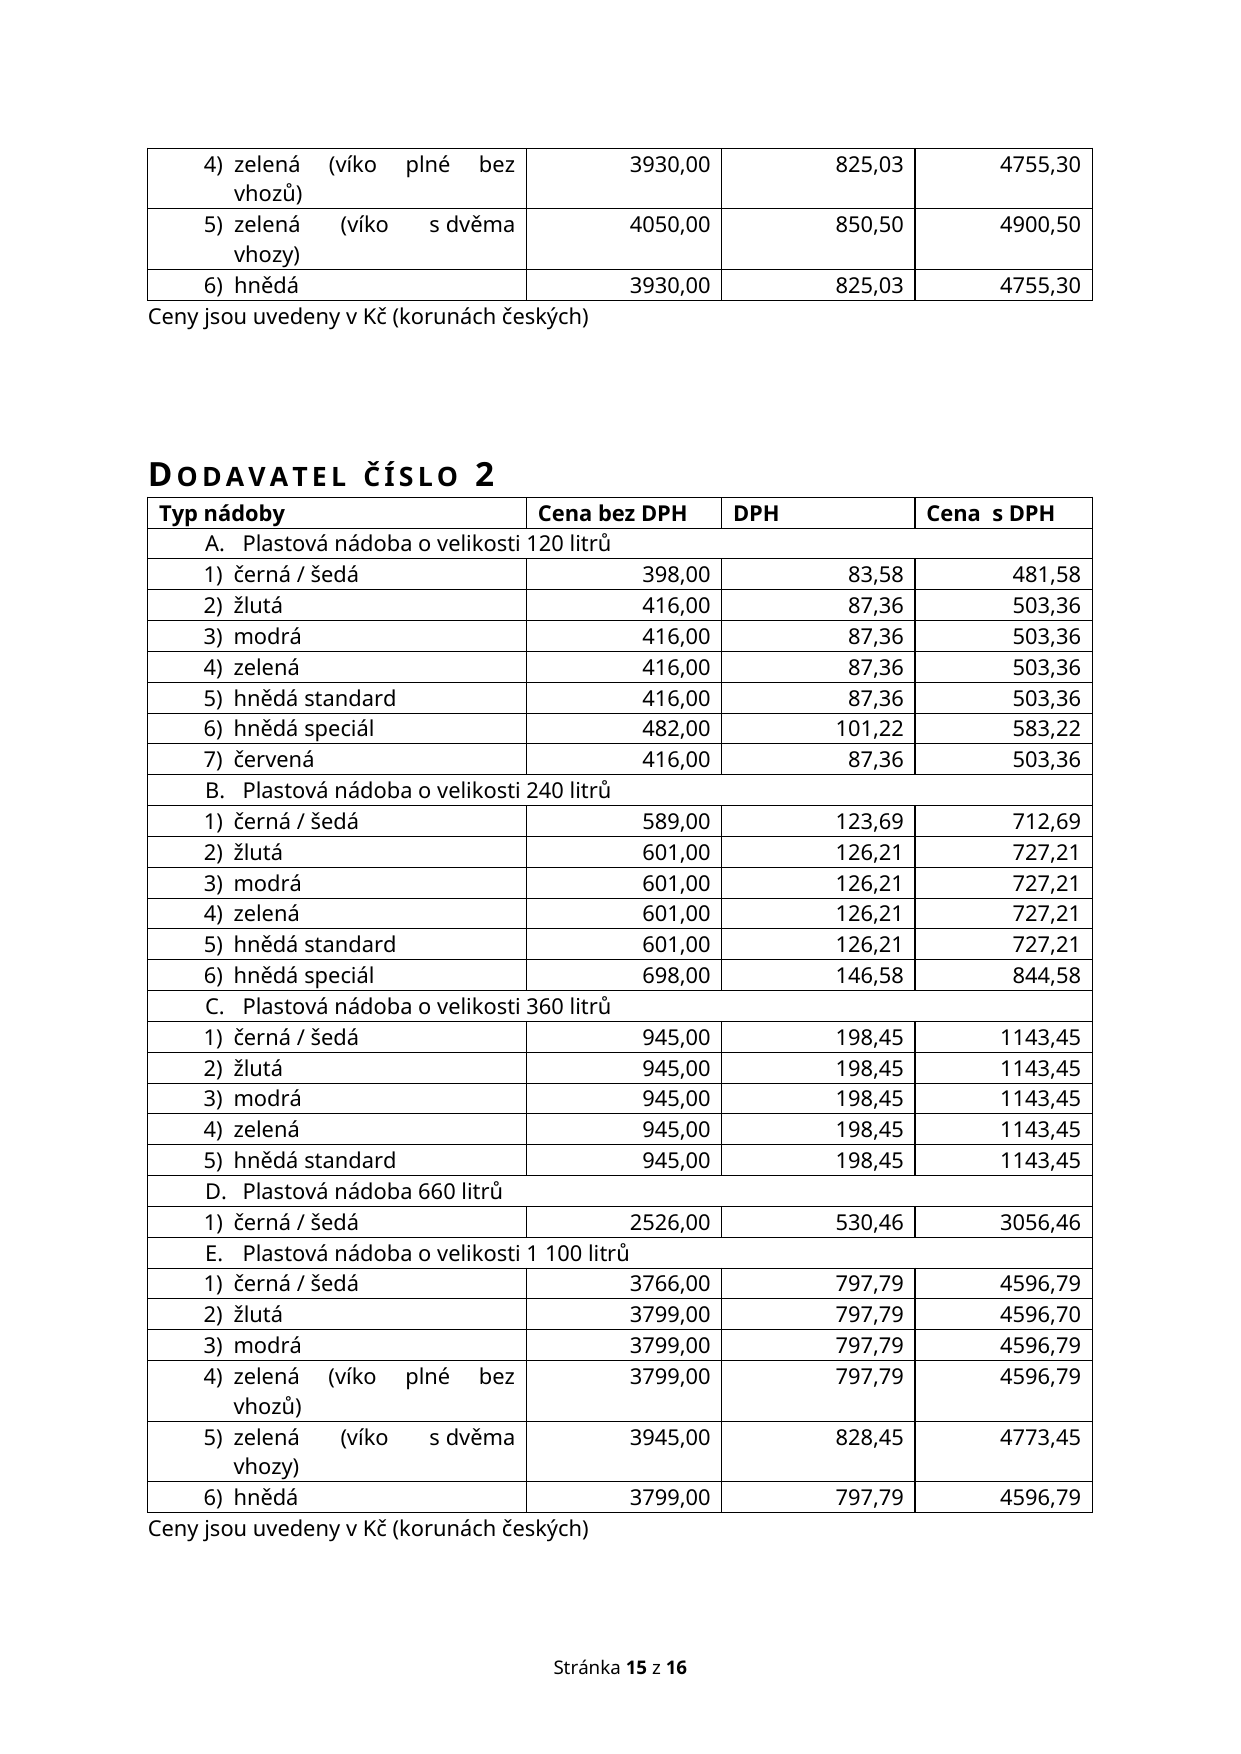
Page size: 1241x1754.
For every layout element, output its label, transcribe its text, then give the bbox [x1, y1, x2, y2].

table_cell 416,00 [527, 621, 721, 651]
table_cell 945,00 [527, 1022, 721, 1052]
table_cell 123,69 [722, 806, 914, 836]
text Dodavatel číslo 2 [148, 451, 1093, 497]
table_cell 945,00 [527, 1084, 721, 1113]
table_cell 727,21 [916, 837, 1092, 867]
table_cell 825,03 [722, 149, 914, 208]
table_cell 3799,00 [527, 1330, 721, 1360]
table_cell 503,36 [916, 621, 1092, 651]
table_cell 828,45 [722, 1422, 914, 1481]
table_cell 3945,00 [527, 1422, 721, 1481]
table_cell 398,00 [527, 559, 721, 589]
table_cell 503,36 [916, 683, 1092, 712]
table_cell 698,00 [527, 960, 721, 990]
table_cell 3056,46 [916, 1207, 1092, 1237]
table_cell 3799,00 [527, 1482, 721, 1512]
table_cell červená [148, 744, 526, 774]
table_cell 416,00 [527, 652, 721, 682]
table_cell 87,36 [722, 683, 914, 712]
table_cell 4596,79 [916, 1482, 1092, 1512]
table_cell 4900,50 [916, 209, 1092, 269]
table_cell 4596,79 [916, 1269, 1092, 1298]
table_cell Plastová nádoba o velikosti 1 100 litrů [148, 1238, 1092, 1267]
table_cell 4755,30 [916, 270, 1092, 300]
table_header Typ nádoby [148, 498, 526, 527]
table_cell 601,00 [527, 929, 721, 959]
table_cell 4596,79 [916, 1330, 1092, 1360]
table_cell zelená [148, 1114, 526, 1144]
table_cell Plastová nádoba o velikosti 120 litrů [148, 529, 1092, 558]
table_cell černá / šedá [148, 1269, 526, 1298]
table_cell Plastová nádoba o velikosti 240 litrů [148, 775, 1092, 805]
text Ceny jsou uvedeny v Kč (korunách českých) [148, 301, 1093, 331]
table_cell zelená (víko plné bez vhozů) [148, 1361, 526, 1421]
table_cell černá / šedá [148, 806, 526, 836]
table_cell 945,00 [527, 1145, 721, 1175]
table_cell 727,21 [916, 899, 1092, 928]
table_cell 87,36 [722, 744, 914, 774]
table_cell zelená [148, 899, 526, 928]
table_cell 146,58 [722, 960, 914, 990]
table_cell 126,21 [722, 929, 914, 959]
table_cell 4596,79 [916, 1361, 1092, 1421]
table_cell modrá [148, 868, 526, 897]
table_cell 530,46 [722, 1207, 914, 1237]
table_cell 503,36 [916, 744, 1092, 774]
table_cell 503,36 [916, 652, 1092, 682]
table_cell 87,36 [722, 590, 914, 620]
table_cell 87,36 [722, 652, 914, 682]
table_cell 1143,45 [916, 1145, 1092, 1175]
table_cell modrá [148, 1330, 526, 1360]
table_cell žlutá [148, 1299, 526, 1329]
text Ceny jsou uvedeny v Kč (korunách českých) [148, 1513, 1093, 1543]
table_cell 3766,00 [527, 1269, 721, 1298]
table_cell 416,00 [527, 683, 721, 712]
table_cell 87,36 [722, 621, 914, 651]
table_cell 844,58 [916, 960, 1092, 990]
table_cell 198,45 [722, 1114, 914, 1144]
table_cell 83,58 [722, 559, 914, 589]
table_cell 503,36 [916, 590, 1092, 620]
table_cell zelená (víko s dvěma vhozy) [148, 1422, 526, 1481]
table_cell 601,00 [527, 899, 721, 928]
table_cell 3930,00 [527, 149, 721, 208]
table_cell hnědá standard [148, 1145, 526, 1175]
table_cell Plastová nádoba o velikosti 360 litrů [148, 991, 1092, 1021]
table_cell hnědá standard [148, 929, 526, 959]
table_cell hnědá speciál [148, 714, 526, 743]
table_cell 198,45 [722, 1145, 914, 1175]
table_cell 797,79 [722, 1299, 914, 1329]
table_cell 1143,45 [916, 1084, 1092, 1113]
table_cell 4755,30 [916, 149, 1092, 208]
table_cell 825,03 [722, 270, 914, 300]
table_cell Plastová nádoba 660 litrů [148, 1176, 1092, 1206]
table_cell 727,21 [916, 929, 1092, 959]
table_cell žlutá [148, 590, 526, 620]
table_cell 198,45 [722, 1053, 914, 1082]
table_cell černá / šedá [148, 1207, 526, 1237]
table_cell modrá [148, 621, 526, 651]
table_cell hnědá [148, 1482, 526, 1512]
table_cell hnědá standard [148, 683, 526, 712]
table_cell 1143,45 [916, 1022, 1092, 1052]
table_cell 601,00 [527, 837, 721, 867]
table_cell 3930,00 [527, 270, 721, 300]
table_cell 589,00 [527, 806, 721, 836]
table_cell 416,00 [527, 744, 721, 774]
table_cell 797,79 [722, 1361, 914, 1421]
table_header DPH [722, 498, 914, 527]
table_cell 126,21 [722, 899, 914, 928]
table_header Cena s DPH [916, 498, 1092, 527]
table_cell 712,69 [916, 806, 1092, 836]
table_cell 1143,45 [916, 1053, 1092, 1082]
table_cell 481,58 [916, 559, 1092, 589]
table_cell žlutá [148, 837, 526, 867]
table_cell 945,00 [527, 1114, 721, 1144]
table_cell 1143,45 [916, 1114, 1092, 1144]
table_cell zelená (víko s dvěma vhozy) [148, 209, 526, 269]
table_cell zelená (víko plné bez vhozů) [148, 149, 526, 208]
table_cell 4596,70 [916, 1299, 1092, 1329]
table_cell 797,79 [722, 1482, 914, 1512]
table_cell 945,00 [527, 1053, 721, 1082]
table_cell 601,00 [527, 868, 721, 897]
table_cell 797,79 [722, 1269, 914, 1298]
table_cell 797,79 [722, 1330, 914, 1360]
table_cell zelená [148, 652, 526, 682]
table_cell 126,21 [722, 868, 914, 897]
table_cell 4773,45 [916, 1422, 1092, 1481]
table_cell 416,00 [527, 590, 721, 620]
table_cell 2526,00 [527, 1207, 721, 1237]
table_cell 482,00 [527, 714, 721, 743]
table_cell žlutá [148, 1053, 526, 1082]
table_cell hnědá [148, 270, 526, 300]
table_cell 850,50 [722, 209, 914, 269]
table_cell 198,45 [722, 1084, 914, 1113]
table_cell 4050,00 [527, 209, 721, 269]
table_cell 198,45 [722, 1022, 914, 1052]
table_header Cena bez DPH [527, 498, 721, 527]
table_cell 583,22 [916, 714, 1092, 743]
table_cell 3799,00 [527, 1299, 721, 1329]
table_cell černá / šedá [148, 559, 526, 589]
table_cell černá / šedá [148, 1022, 526, 1052]
table_cell 3799,00 [527, 1361, 721, 1421]
table_cell 101,22 [722, 714, 914, 743]
table_cell 126,21 [722, 837, 914, 867]
table_cell 727,21 [916, 868, 1092, 897]
table_cell modrá [148, 1084, 526, 1113]
table_cell hnědá speciál [148, 960, 526, 990]
